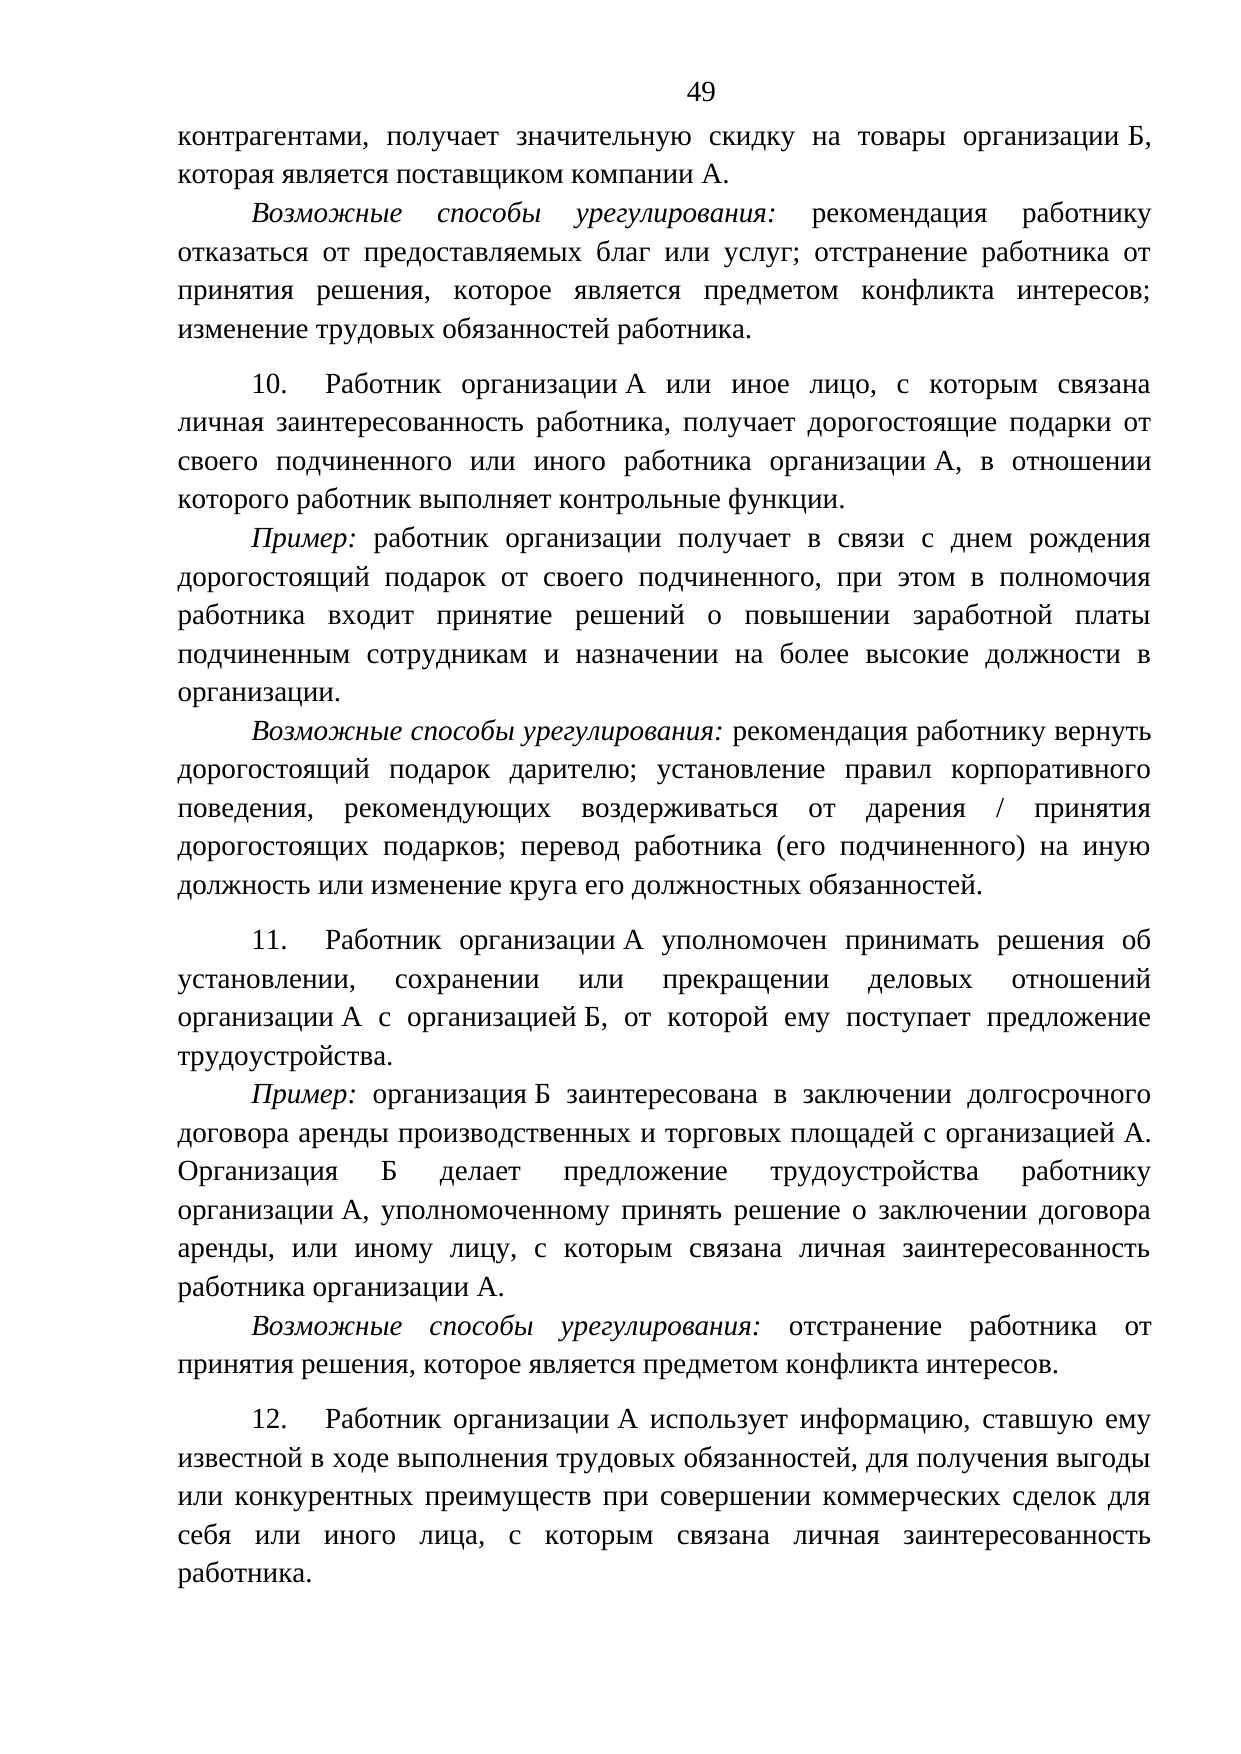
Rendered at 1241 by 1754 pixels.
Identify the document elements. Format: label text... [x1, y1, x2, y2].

text Возможные способы урегулирования: отстранение работника от принятия решения, которое является предметом конфликта интересов. [177, 1308, 1152, 1380]
text Пример: организация Б заинтересована в заключении долгосрочного договора аренды производственных и торговых площадей с организацией А. Организация Б делает предложение трудоустройства работнику организации А, уполномоченному принять решение о заключении договора аренды, или иному лицу, с которым связана личная заинтересованность работника организации А. [177, 1076, 1152, 1303]
list Работник организации А или иное лицо, с которым связана личная заинтересованность работника, получает дорогостоящие подарки от своего подчиненного или иного работника организации А, в отношении которого работник выполняет контрольные функции. [177, 366, 1152, 515]
text Пример: работник организации получает в связи с днем рождения дорогостоящий подарок от своего подчиненного, при этом в полномочия работника входит принятие решений о повышении заработной платы подчиненным сотрудникам и назначении на более высокие должности в организации. [177, 520, 1152, 708]
text Возможные способы урегулирования: рекомендация работнику вернуть дорогостоящий подарок дарителю; установление правил корпоративного поведения, рекомендующих воздерживаться от дарения / принятия дорогостоящих подарков; перевод работника (его подчиненного) на иную должность или изменение круга его должностных обязанностей. [177, 713, 1152, 901]
list Работник организации А использует информацию, ставшую ему известной в ходе выполнения трудовых обязанностей, для получения выгоды или конкурентных преимуществ при совершении коммерческих сделок для себя или иного лица, с которым связана личная заинтересованность работника. [177, 1401, 1152, 1589]
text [177, 118, 1152, 190]
text Возможные способы урегулирования: рекомендация работнику отказаться от предоставляемых благ или услуг; отстранение работника от принятия решения, которое является предметом конфликта интересов; изменение трудовых обязанностей работника. [177, 195, 1152, 344]
list Работник организации А уполномочен принимать решения об установлении, сохранении или прекращении деловых отношений организации А с организацией Б, от которой ему поступает предложение трудоустройства. [177, 922, 1152, 1071]
